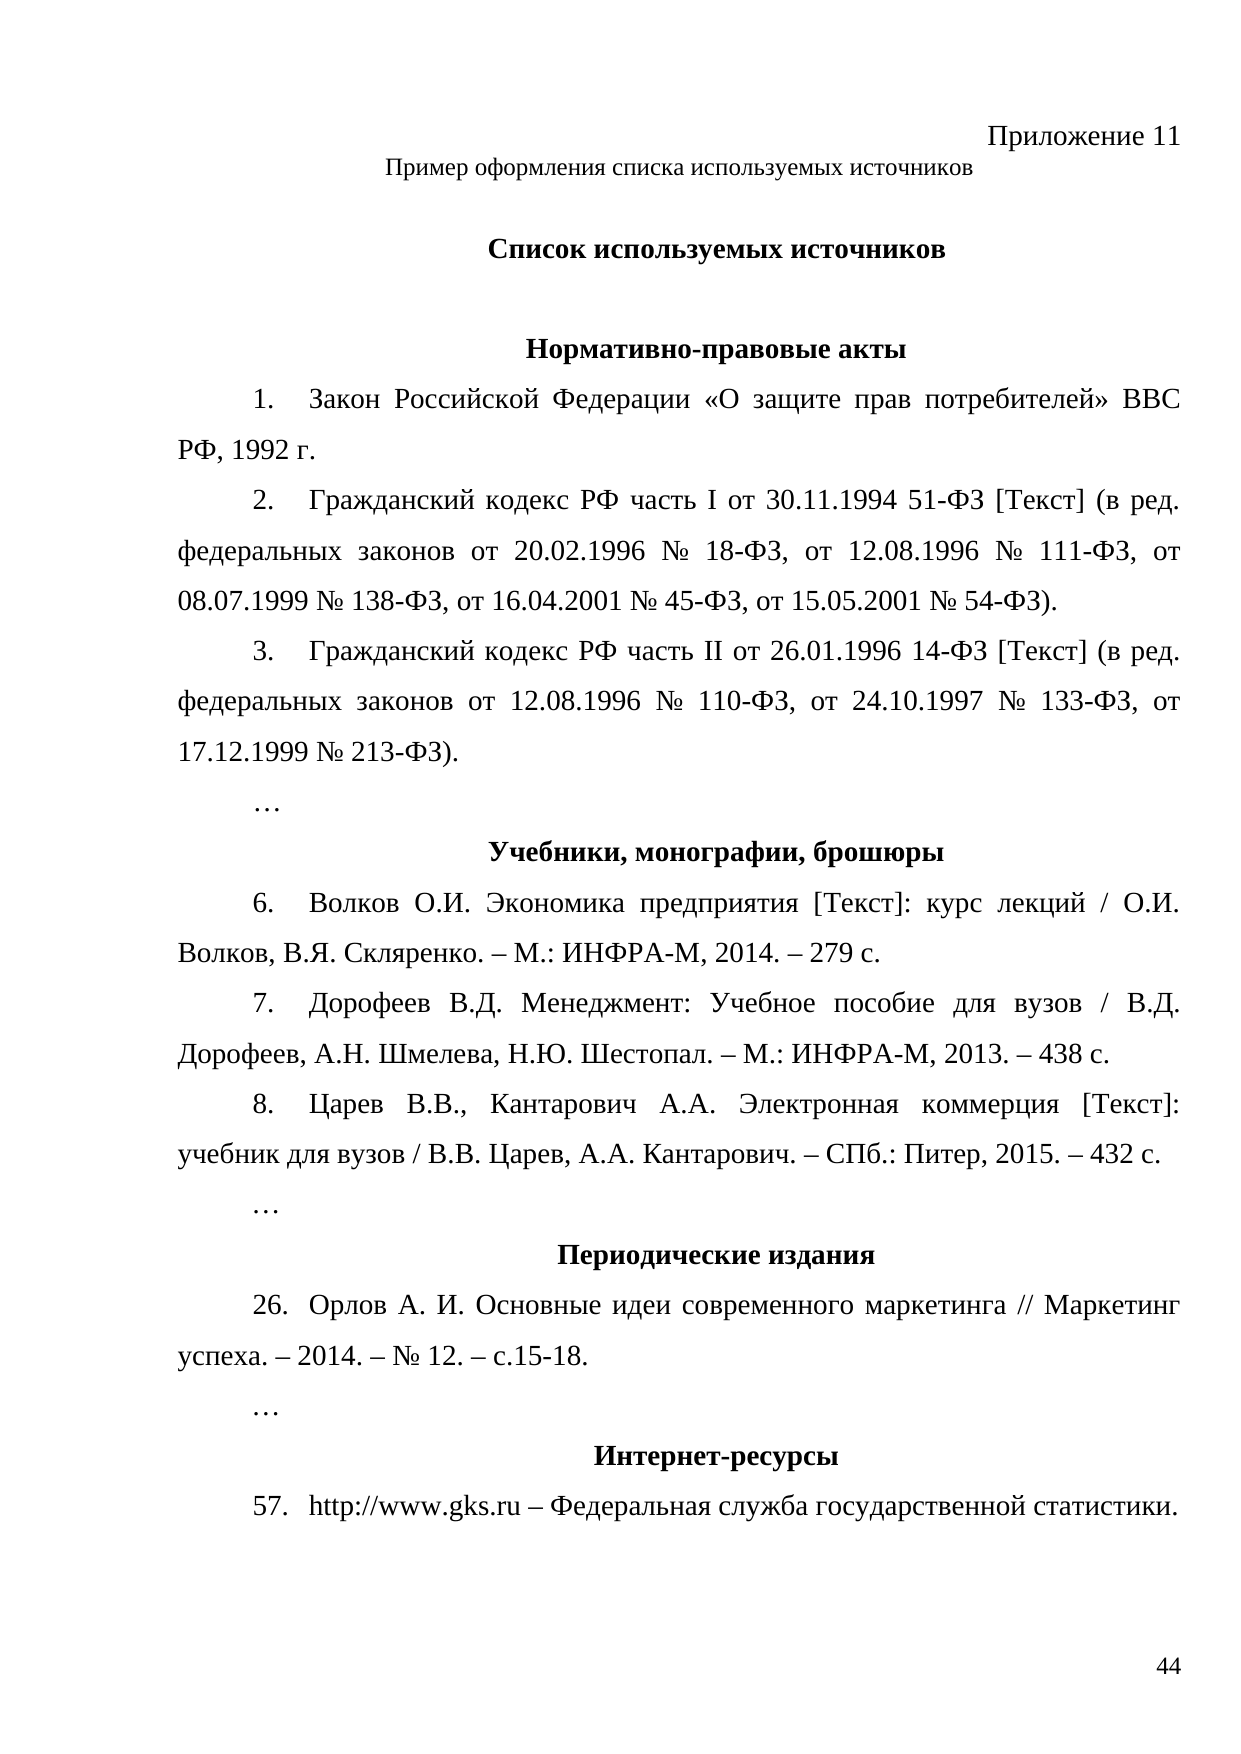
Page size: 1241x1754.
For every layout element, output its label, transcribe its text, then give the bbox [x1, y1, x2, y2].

text Приложение 11 [177, 118, 1181, 152]
list Гражданский кодекс РФ часть I от 30.11.1994 51-ФЗ [Текст] (в ред. федеральных законов от 20.02.1996 № 18-ФЗ, от 12.08.1996 № 111-ФЗ, от 08.07.1999 № 138-ФЗ, от 16.04.2001 № 45-ФЗ, от 15.05.2001 № 54-ФЗ). [177, 482, 1181, 616]
text … [177, 784, 1181, 818]
list Дорофеев В.Д. Менеджмент: Учебное пособие для вузов / В.Д. Дорофеев, А.Н. Шмелева, Н.Ю. Шестопал. – М.: ИНФРА-М, 2013. – 438 с. [177, 985, 1181, 1069]
subtitle … [177, 1187, 1181, 1220]
text … [177, 1388, 1181, 1421]
text Пример оформления списка используемых источников [177, 152, 1181, 180]
text Список используемых источников [177, 231, 1181, 264]
list Волков О.И. Экономика предприятия [Текст]: курс лекций / О.И. Волков, В.Я. Скляренко. – М.: ИНФРА-М, 2014. – 279 с. [177, 885, 1181, 969]
list Гражданский кодекс РФ часть II от 26.01.1996 14-ФЗ [Текст] (в ред. федеральных законов от 12.08.1996 № 110-ФЗ, от 24.10.1997 № 133-ФЗ, от 17.12.1999 № 213-ФЗ). [177, 633, 1181, 767]
list Царев В.В., Кантарович А.А. Электронная коммерция [Текст]: учебник для вузов / В.В. Царев, А.А. Кантарович. – СПб.: Питер, 2015. – 432 с. [177, 1086, 1181, 1170]
list http://www.gks.ru – Федеральная служба государственной статистики. [177, 1488, 1181, 1522]
subtitle Учебники, монографии, брошюры [177, 834, 1181, 868]
subtitle Периодические издания [177, 1237, 1181, 1271]
list Орлов А. И. Основные идеи современного маркетинга // Маркетинг успеха. – 2014. – № 12. – с.15-18. [177, 1287, 1181, 1371]
list Закон Российской Федерации «О защите прав потребителей» ВВС РФ, . [177, 382, 1181, 466]
text Интернет-ресурсы [177, 1438, 1181, 1472]
subtitle Нормативно-правовые акты [177, 331, 1181, 365]
